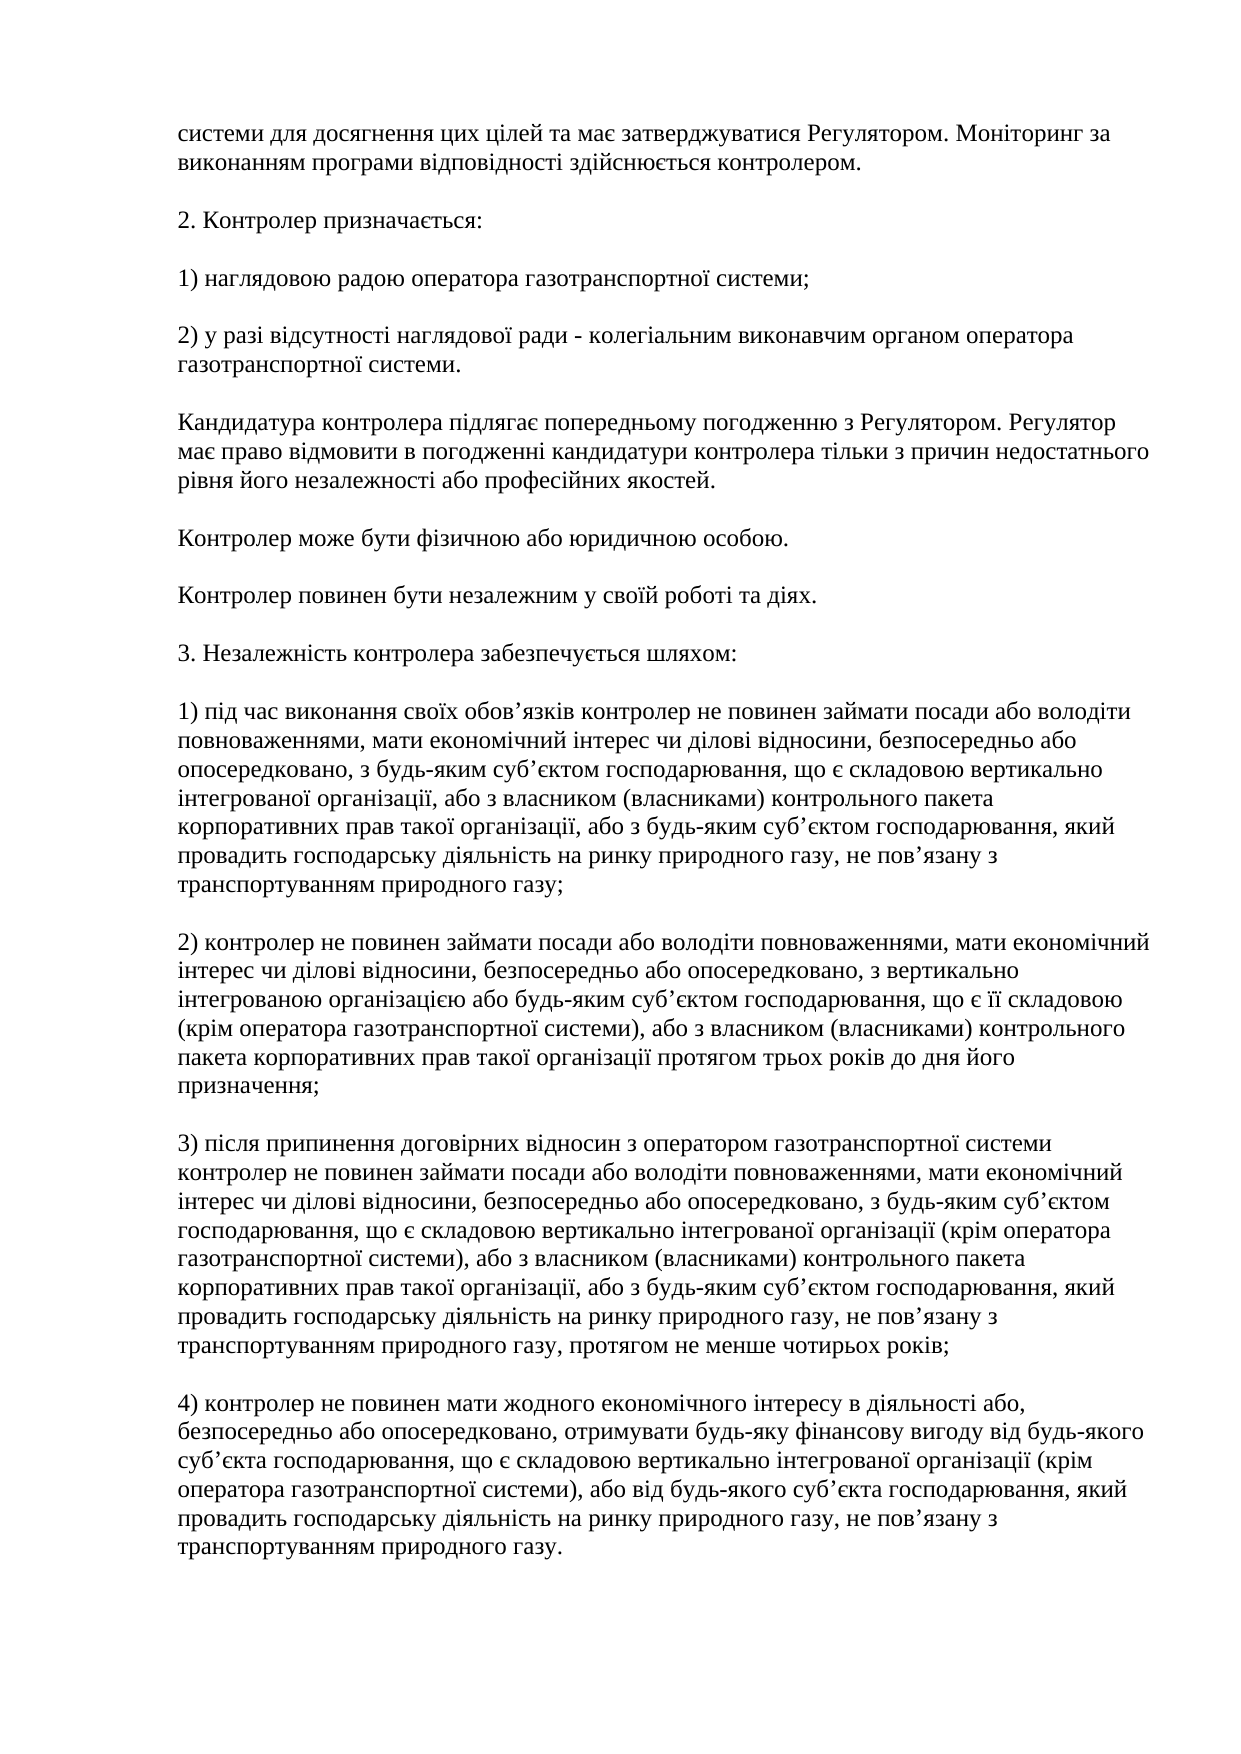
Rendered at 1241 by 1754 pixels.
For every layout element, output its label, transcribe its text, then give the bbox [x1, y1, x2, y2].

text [177, 118, 1152, 176]
text 4) контролер не повинен мати жодного економічного інтересу в діяльності або, безпосередньо або опосередковано, отримувати будь-яку фінансову вигоду від будь-якого суб’єкта господарювання, що є складовою вертикально інтегрованої організації (крім оператора газотранспортної системи), або від будь-якого суб’єкта господарювання, який провадить господарську діяльність на ринку природного газу, не пов’язану з транспортуванням природного газу. [177, 1388, 1152, 1560]
text 1) наглядовою радою оператора газотранспортної системи; [177, 263, 1152, 291]
text Кандидатура контролера підлягає попередньому погодженню з Регулятором. Регулятор має право відмовити в погодженні кандидатури контролера тільки з причин недостатнього рівня його незалежності або професійних якостей. [177, 407, 1152, 493]
text 2) контролер не повинен займати посади або володіти повноваженнями, мати економічний інтерес чи ділові відносини, безпосередньо або опосередковано, з вертикально інтегрованою організацією або будь-яким суб’єктом господарювання, що є її складовою (крім оператора газотранспортної системи), або з власником (власниками) контрольного пакета корпоративних прав такої організації протягом трьох років до дня його призначення; [177, 927, 1152, 1099]
text Контролер повинен бути незалежним у своїй роботі та діях. [177, 581, 1152, 609]
text 3) після припинення договірних відносин з оператором газотранспортної системи контролер не повинен займати посади або володіти повноваженнями, мати економічний інтерес чи ділові відносини, безпосередньо або опосередковано, з будь-яким суб’єктом господарювання, що є складовою вертикально інтегрованої організації (крім оператора газотранспортної системи), або з власником (власниками) контрольного пакета корпоративних прав такої організації, або з будь-яким суб’єктом господарювання, який провадить господарську діяльність на ринку природного газу, не пов’язану з транспортуванням природного газу, протягом не менше чотирьох років; [177, 1128, 1152, 1358]
text 2. Контролер призначається: [177, 205, 1152, 233]
text 1) під час виконання своїх обов’язків контролер не повинен займати посади або володіти повноваженнями, мати економічний інтерес чи ділові відносини, безпосередньо або опосередковано, з будь-яким суб’єктом господарювання, що є складовою вертикально інтегрованої організації, або з власником (власниками) контрольного пакета корпоративних прав такої організації, або з будь-яким суб’єктом господарювання, який провадить господарську діяльність на ринку природного газу, не пов’язану з транспортуванням природного газу; [177, 696, 1152, 898]
text Контролер може бути фізичною або юридичною особою. [177, 523, 1152, 551]
text 2) у разі відсутності наглядової ради - колегіальним виконавчим органом оператора газотранспортної системи. [177, 321, 1152, 378]
text 3. Незалежність контролера забезпечується шляхом: [177, 638, 1152, 667]
